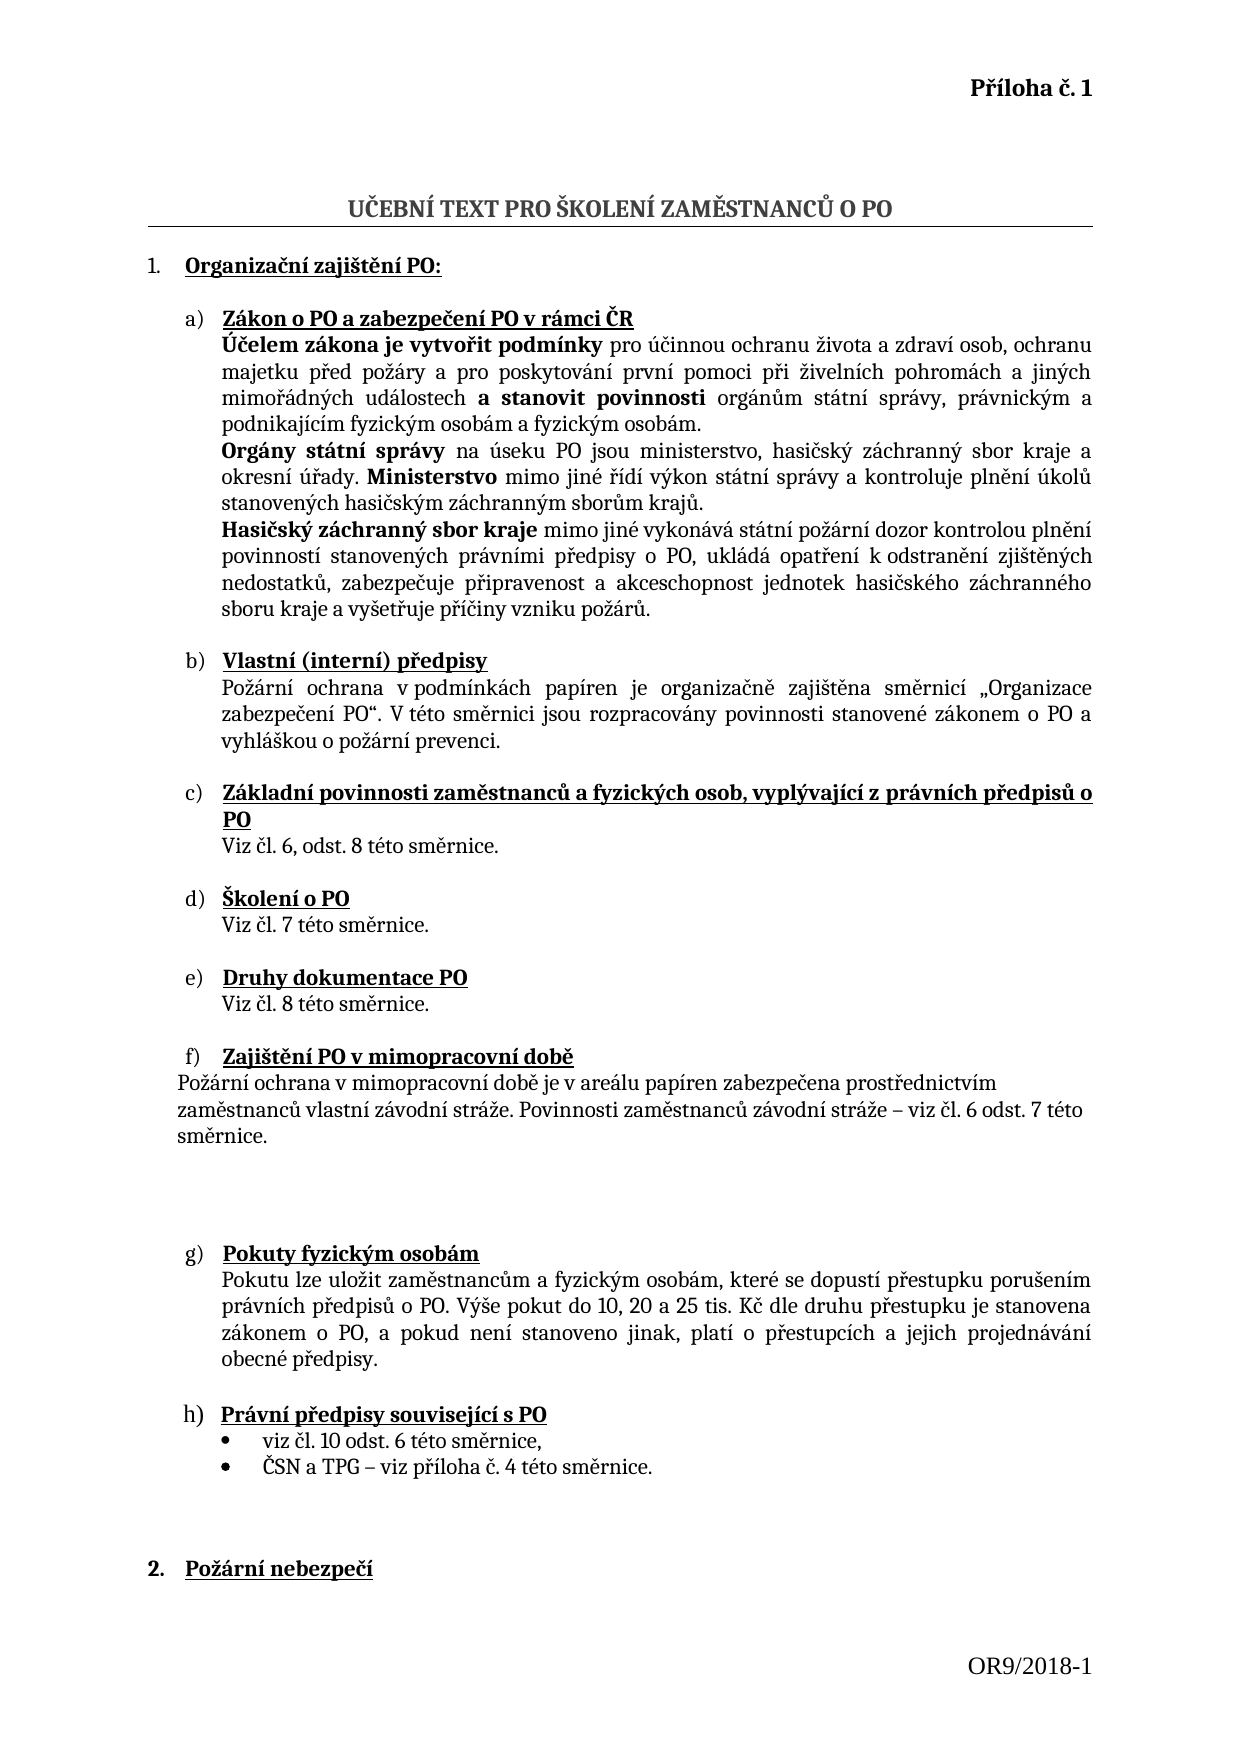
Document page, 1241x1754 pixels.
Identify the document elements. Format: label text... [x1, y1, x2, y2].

text Viz čl. 8 této směrnice. [221, 991, 1093, 1017]
text Orgány státní správy na úseku PO jsou ministerstvo, hasičský záchranný sbor kraje a okresní úřady. Ministerstvo mimo jiné řídí výkon státní správy a kontroluje plnění úkolů stanovených hasičským záchranným sborům krajů. [221, 437, 1093, 517]
text Viz čl. 7 této směrnice. [185, 912, 1093, 938]
list Školení o PO [185, 886, 1093, 912]
text Požární ochrana v mimopracovní době je v areálu papíren zabezpečena prostřednictvím zaměstnanců vlastní závodní stráže. Povinnosti zaměstnanců závodní stráže – viz čl. 6 odst. 7 této směrnice. [177, 1070, 1093, 1149]
list Pokuty fyzickým osobám [185, 1241, 1093, 1267]
subtitle UČEBNÍ TEXT PRO ŠKOLENÍ ZAMĚSTNANCŮ O PO [148, 195, 1093, 226]
list Základní povinnosti zaměstnanců a fyzických osob, vyplývající z právních předpisů o PO [185, 780, 1093, 833]
text Hasičský záchranný sbor kraje mimo jiné vykonává státní požární dozor kontrolou plnění povinností stanovených právními předpisy o PO, ukládá opatření k odstranění zjištěných nedostatků, zabezpečuje připravenost a akceschopnost jednotek hasičského záchranného sboru kraje a vyšetřuje příčiny vzniku požárů. [221, 517, 1093, 622]
list Požární nebezpečí [148, 1556, 1093, 1583]
list ČSN a TPG – viz příloha č. 4 této směrnice. [221, 1454, 1093, 1481]
list Právní předpisy související s PO [183, 1399, 1093, 1428]
list Druhy dokumentace PO [185, 964, 1093, 991]
list viz čl. 10 odst. 6 této směrnice, [221, 1428, 1093, 1454]
list Zajištění PO v mimopracovní době [185, 1044, 1093, 1070]
list Zákon o PO a zabezpečení PO v rámci ČR [185, 306, 1093, 332]
text Pokutu lze uložit zaměstnancům a fyzickým osobám, které se dopustí přestupku porušením právních předpisů o PO. Výše pokut do 10, 20 a 25 tis. Kč dle druhu přestupku je stanovena zákonem o PO, a pokud není stanoveno jinak, platí o přestupcích a jejich projednávání obecné předpisy. [221, 1267, 1093, 1372]
text Požární ochrana v podmínkách papíren je organizačně zajištěna směrnicí „Organizace zabezpečení PO“. V této směrnici jsou rozpracovány povinnosti stanovené zákonem o PO a vyhláškou o požární prevenci. [221, 675, 1093, 754]
text Účelem zákona je vytvořit podmínky pro účinnou ochranu života a zdraví osob, ochranu majetku před požáry a pro poskytování první pomoci při živelních pohromách a jiných mimořádných událostech a stanovit povinnosti orgánům státní správy, právnickým a podnikajícím fyzickým osobám a fyzickým osobám. [221, 332, 1093, 437]
list Vlastní (interní) předpisy [185, 648, 1093, 675]
text Viz čl. 6, odst. 8 této směrnice. [221, 833, 1093, 859]
list Organizační zajištění PO: [148, 253, 1093, 279]
